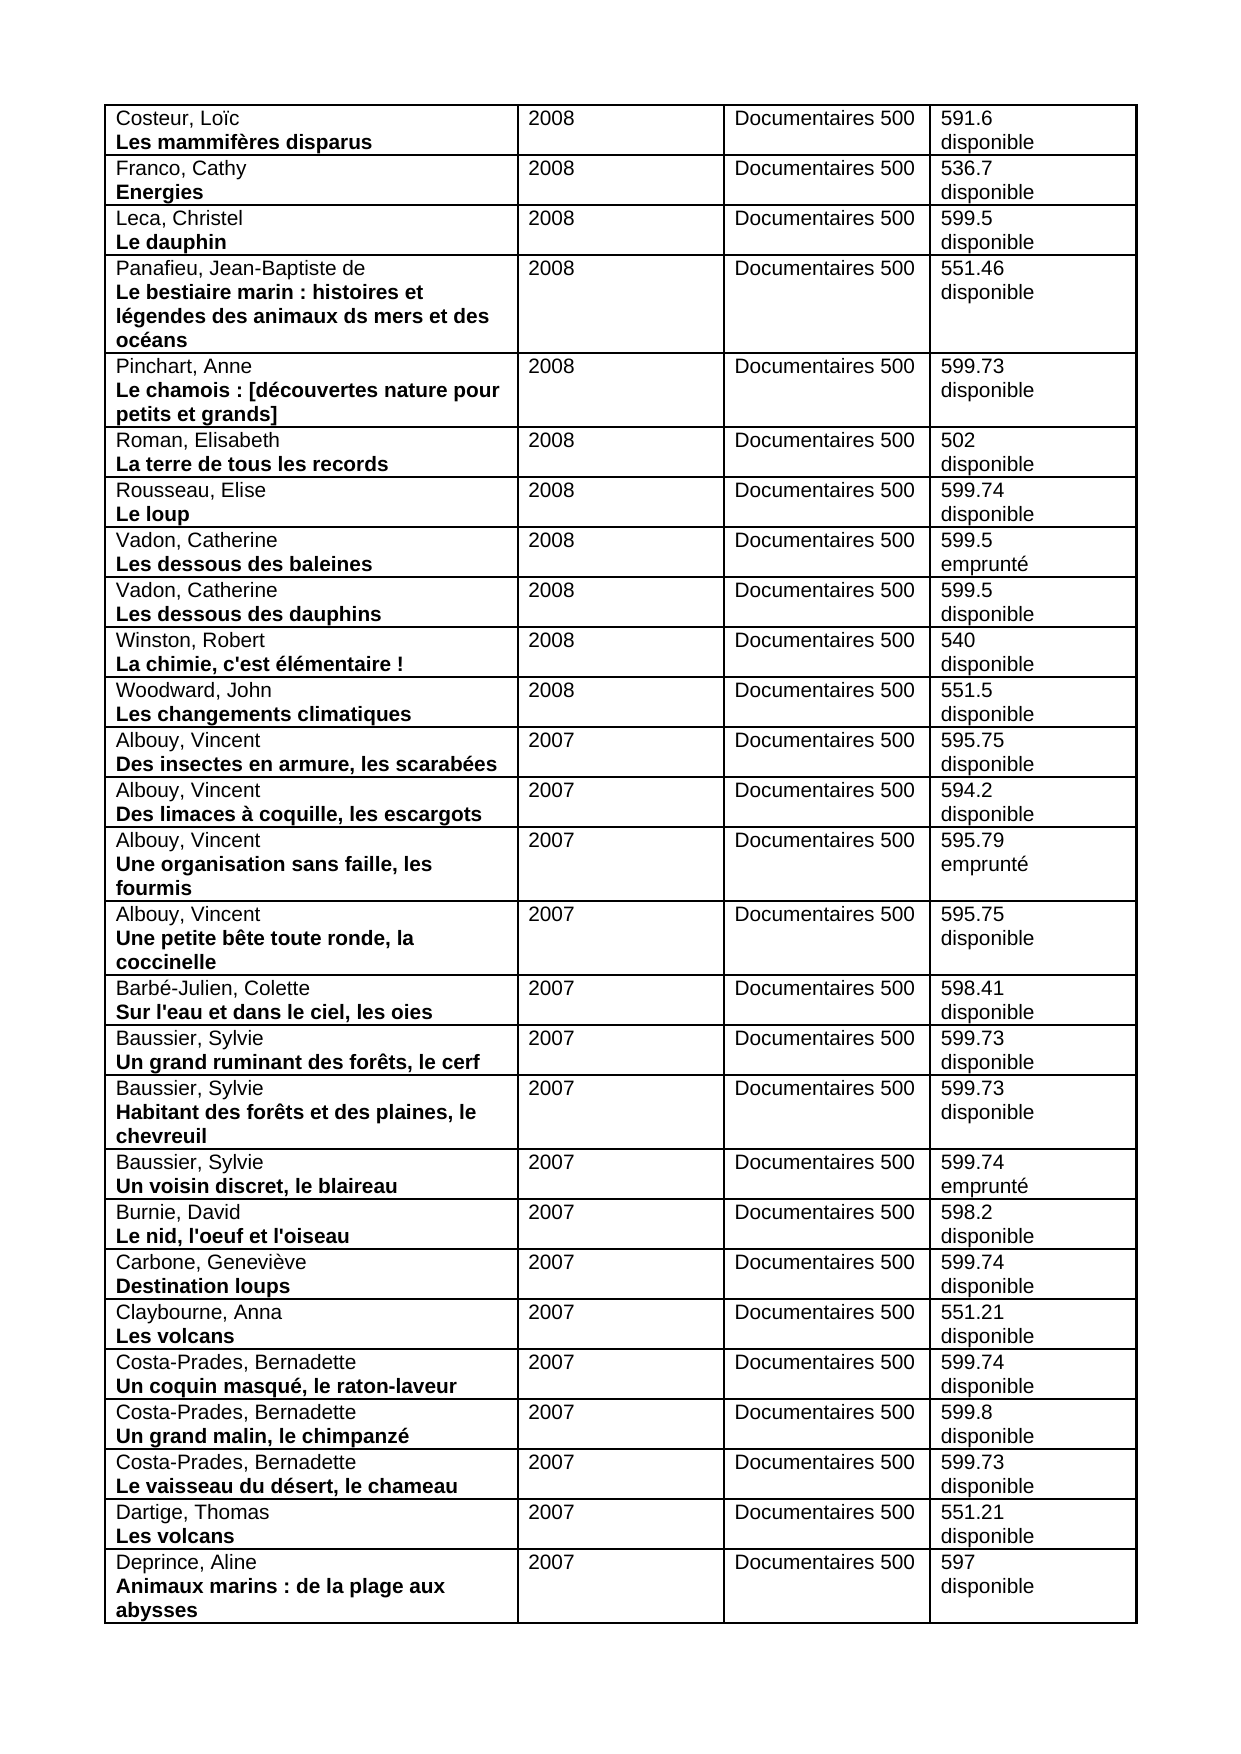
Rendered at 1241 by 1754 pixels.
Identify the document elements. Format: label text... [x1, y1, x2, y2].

table_cell 595.75 disponible [931, 728, 1135, 776]
table_cell Baussier, Sylvie Un grand ruminant des forêts, le cerf [106, 1026, 517, 1074]
table_cell Documentaires 500 [725, 1450, 929, 1498]
table_cell Documentaires 500 [725, 1026, 929, 1074]
table_cell 540 disponible [931, 628, 1135, 676]
table_cell Documentaires 500 [725, 156, 929, 204]
table_cell 594.2 disponible [931, 778, 1135, 826]
table_cell Documentaires 500 [725, 256, 929, 352]
table_cell Documentaires 500 [725, 1250, 929, 1298]
table_cell Documentaires 500 [725, 728, 929, 776]
table_cell Albouy, Vincent Une organisation sans faille, les fourmis [106, 828, 517, 900]
table_cell 2007 [519, 1400, 723, 1448]
table_cell Documentaires 500 [725, 828, 929, 900]
table_cell 599.5 emprunté [931, 528, 1135, 576]
table_cell Documentaires 500 [725, 528, 929, 576]
table_cell 598.2 disponible [931, 1200, 1135, 1248]
table_cell Documentaires 500 [725, 1550, 929, 1622]
table_cell 2008 [519, 628, 723, 676]
table_cell 2008 [519, 354, 723, 426]
table_cell Barbé-Julien, Colette Sur l'eau et dans le ciel, les oies [106, 976, 517, 1024]
table_cell Vadon, Catherine Les dessous des dauphins [106, 578, 517, 626]
table_cell Winston, Robert La chimie, c'est élémentaire ! [106, 628, 517, 676]
table_cell Documentaires 500 [725, 628, 929, 676]
table_cell 2007 [519, 1300, 723, 1348]
table_cell 2007 [519, 1550, 723, 1622]
table_cell Pinchart, Anne Le chamois : [découvertes nature pour petits et grands] [106, 354, 517, 426]
table_cell Claybourne, Anna Les volcans [106, 1300, 517, 1348]
table_cell 599.8 disponible [931, 1400, 1135, 1448]
table_cell Documentaires 500 [725, 106, 929, 154]
table_cell Costa-Prades, Bernadette Le vaisseau du désert, le chameau [106, 1450, 517, 1498]
table_cell 502 disponible [931, 428, 1135, 476]
table_cell Documentaires 500 [725, 578, 929, 626]
table_cell Documentaires 500 [725, 1400, 929, 1448]
table_cell Documentaires 500 [725, 1300, 929, 1348]
table_cell Leca, Christel Le dauphin [106, 206, 517, 254]
table_cell 2007 [519, 778, 723, 826]
table_cell Documentaires 500 [725, 206, 929, 254]
table_cell Albouy, Vincent Une petite bête toute ronde, la coccinelle [106, 902, 517, 974]
table_cell Baussier, Sylvie Habitant des forêts et des plaines, le chevreuil [106, 1076, 517, 1148]
table_cell 2007 [519, 828, 723, 900]
table_cell 2007 [519, 1026, 723, 1074]
table_cell 599.74 disponible [931, 478, 1135, 526]
table_cell 2008 [519, 578, 723, 626]
table_cell Roman, Elisabeth La terre de tous les records [106, 428, 517, 476]
table_cell 2008 [519, 156, 723, 204]
table_cell 2008 [519, 428, 723, 476]
table_cell 2007 [519, 728, 723, 776]
table_cell 2008 [519, 206, 723, 254]
table_cell Albouy, Vincent Des insectes en armure, les scarabées [106, 728, 517, 776]
table_cell 551.21 disponible [931, 1500, 1135, 1548]
table_cell Albouy, Vincent Des limaces à coquille, les escargots [106, 778, 517, 826]
table_cell 2007 [519, 1350, 723, 1398]
table_cell 591.6 disponible [931, 106, 1135, 154]
table_cell 2007 [519, 1200, 723, 1248]
table_cell Documentaires 500 [725, 1150, 929, 1198]
table_cell 2007 [519, 976, 723, 1024]
table_cell Documentaires 500 [725, 778, 929, 826]
table_cell 2008 [519, 528, 723, 576]
table_cell 599.73 disponible [931, 1076, 1135, 1148]
table_cell Costa-Prades, Bernadette Un grand malin, le chimpanzé [106, 1400, 517, 1448]
table_cell 599.74 emprunté [931, 1150, 1135, 1198]
table_cell 2008 [519, 478, 723, 526]
table_cell Vadon, Catherine Les dessous des baleines [106, 528, 517, 576]
table_cell 551.46 disponible [931, 256, 1135, 352]
table_cell Documentaires 500 [725, 1500, 929, 1548]
table_cell Baussier, Sylvie Un voisin discret, le blaireau [106, 1150, 517, 1198]
table_cell Documentaires 500 [725, 976, 929, 1024]
table_cell 2007 [519, 1076, 723, 1148]
table_cell 598.41 disponible [931, 976, 1135, 1024]
table_cell 595.75 disponible [931, 902, 1135, 974]
table_cell 2008 [519, 678, 723, 726]
table_cell 599.73 disponible [931, 1026, 1135, 1074]
table_cell Carbone, Geneviève Destination loups [106, 1250, 517, 1298]
table_cell 551.5 disponible [931, 678, 1135, 726]
table_cell Documentaires 500 [725, 678, 929, 726]
table_cell 2008 [519, 256, 723, 352]
table_cell Documentaires 500 [725, 1200, 929, 1248]
table_cell Burnie, David Le nid, l'oeuf et l'oiseau [106, 1200, 517, 1248]
table_cell Documentaires 500 [725, 478, 929, 526]
table_cell 551.21 disponible [931, 1300, 1135, 1348]
table_cell Costa-Prades, Bernadette Un coquin masqué, le raton-laveur [106, 1350, 517, 1398]
table_cell 536.7 disponible [931, 156, 1135, 204]
table_cell 2008 [519, 106, 723, 154]
table_cell Rousseau, Elise Le loup [106, 478, 517, 526]
table_cell 599.5 disponible [931, 206, 1135, 254]
table_cell Franco, Cathy Energies [106, 156, 517, 204]
table_cell Documentaires 500 [725, 354, 929, 426]
table_cell 595.79 emprunté [931, 828, 1135, 900]
table_cell 599.74 disponible [931, 1350, 1135, 1398]
table_cell Documentaires 500 [725, 902, 929, 974]
table_cell Costeur, Loïc Les mammifères disparus [106, 106, 517, 154]
table_cell 2007 [519, 1250, 723, 1298]
table_cell 597 disponible [931, 1550, 1135, 1622]
table_cell Documentaires 500 [725, 1350, 929, 1398]
table_cell Woodward, John Les changements climatiques [106, 678, 517, 726]
table_cell 2007 [519, 1500, 723, 1548]
table_cell 599.73 disponible [931, 1450, 1135, 1498]
table_cell 599.5 disponible [931, 578, 1135, 626]
table_cell Panafieu, Jean-Baptiste de Le bestiaire marin : histoires et légendes des animaux ds mers et des océans [106, 256, 517, 352]
table_cell 599.73 disponible [931, 354, 1135, 426]
table_cell 2007 [519, 902, 723, 974]
table_cell Documentaires 500 [725, 428, 929, 476]
table_cell Documentaires 500 [725, 1076, 929, 1148]
table_cell Dartige, Thomas Les volcans [106, 1500, 517, 1548]
table_cell 2007 [519, 1450, 723, 1498]
table_cell 2007 [519, 1150, 723, 1198]
table_cell Deprince, Aline Animaux marins : de la plage aux abysses [106, 1550, 517, 1622]
table_cell 599.74 disponible [931, 1250, 1135, 1298]
